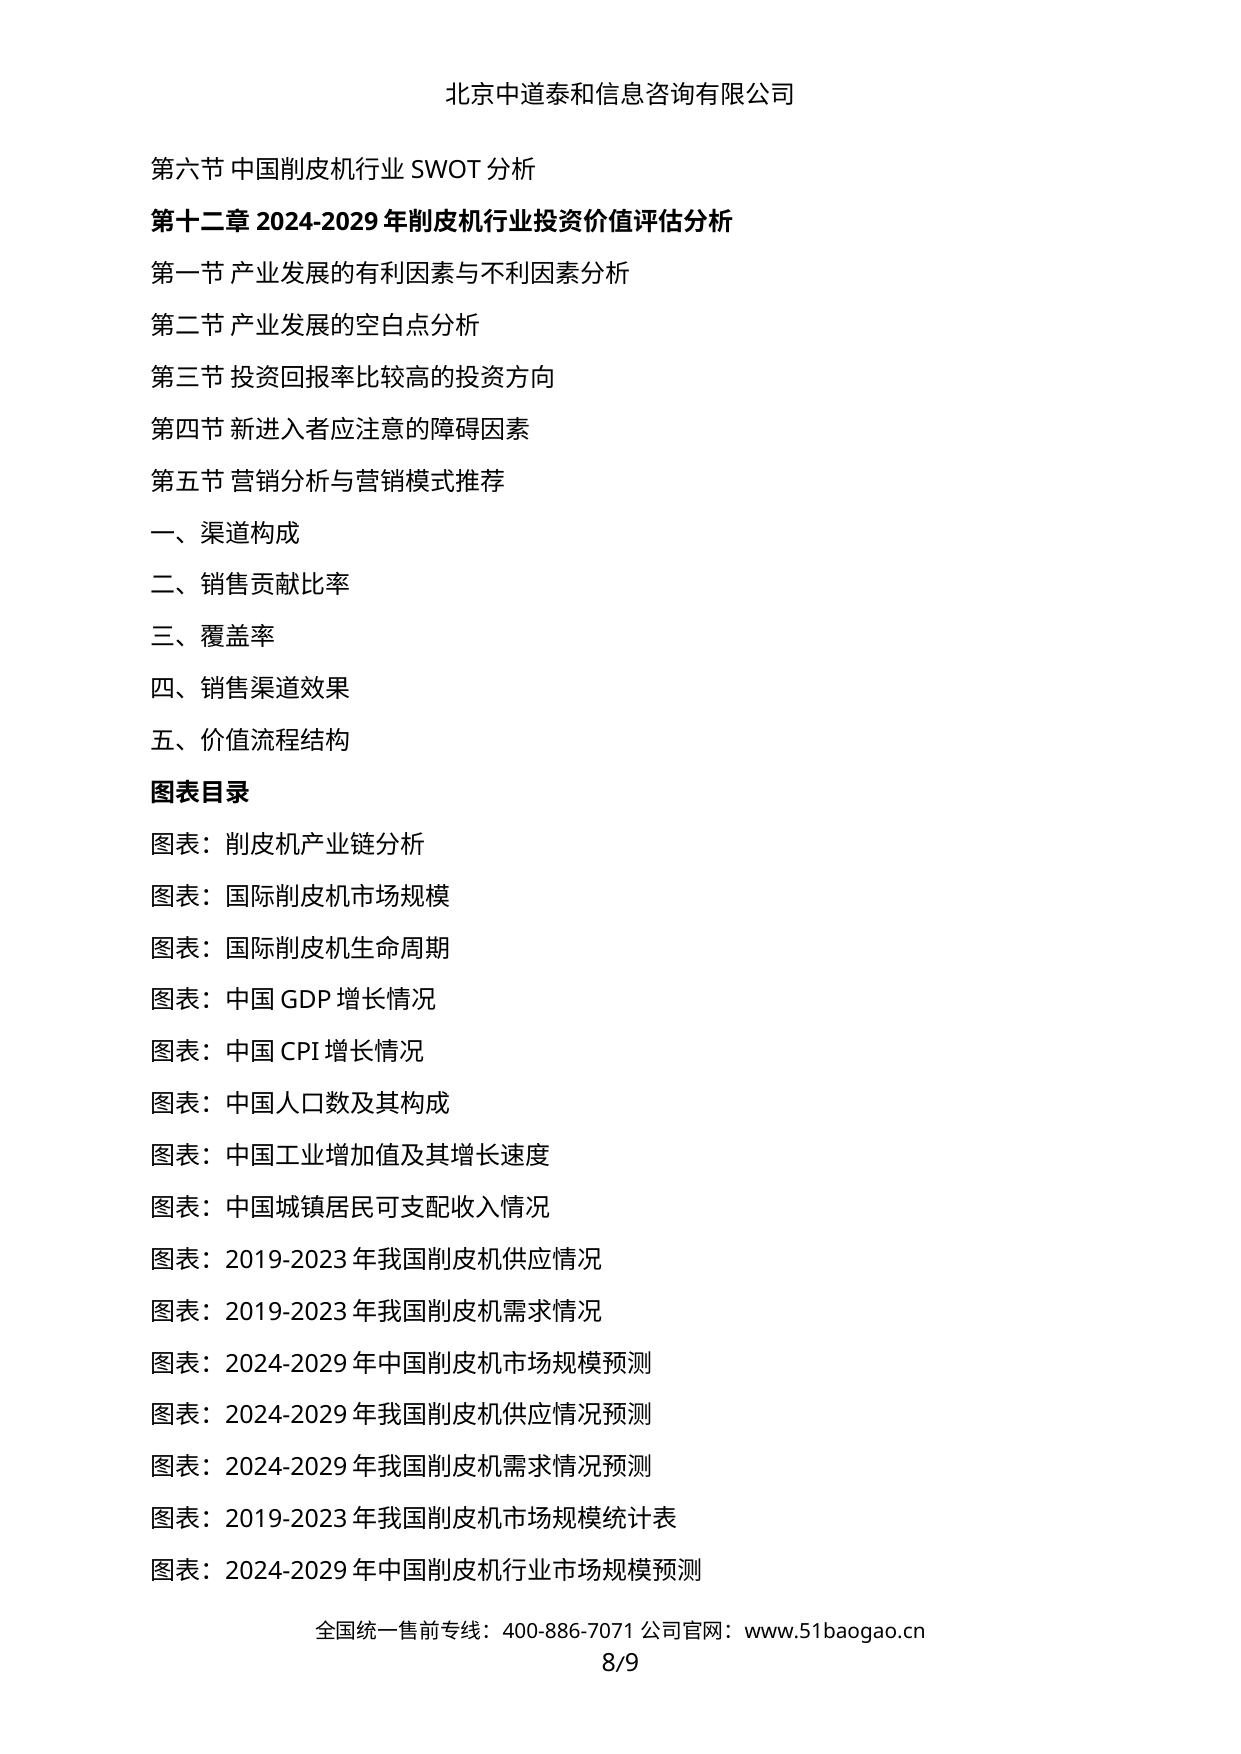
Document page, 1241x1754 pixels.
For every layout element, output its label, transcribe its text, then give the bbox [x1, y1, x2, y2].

text 图表：2024-2029年我国削皮机需求情况预测 [150, 1447, 1090, 1483]
text 一、渠道构成 [150, 513, 1090, 549]
text 第五节 营销分析与营销模式推荐 [150, 461, 1090, 497]
text 图表：国际削皮机生命周期 [150, 928, 1090, 964]
text 第三节 投资回报率比较高的投资方向 [150, 357, 1090, 394]
text 图表：国际削皮机市场规模 [150, 876, 1090, 912]
text 第一节 产业发展的有利因素与不利因素分析 [150, 254, 1090, 290]
text 图表：削皮机产业链分析 [150, 824, 1090, 861]
text 图表：中国人口数及其构成 [150, 1084, 1090, 1120]
text 图表：2024-2029年中国削皮机市场规模预测 [150, 1343, 1090, 1379]
text 第四节 新进入者应注意的障碍因素 [150, 409, 1090, 446]
text 图表：2024-2029年我国削皮机供应情况预测 [150, 1395, 1090, 1431]
text 图表：中国CPI增长情况 [150, 1032, 1090, 1068]
text 图表：2024-2029年中国削皮机行业市场规模预测 [150, 1551, 1090, 1587]
text 图表：2019-2023年我国削皮机需求情况 [150, 1291, 1090, 1327]
text 图表目录 [150, 772, 1090, 809]
text 第二节 产业发展的空白点分析 [150, 306, 1090, 342]
text 四、销售渠道效果 [150, 669, 1090, 705]
text 图表：中国GDP增长情况 [150, 980, 1090, 1016]
text 图表：中国城镇居民可支配收入情况 [150, 1187, 1090, 1224]
text 图表：中国工业增加值及其增长速度 [150, 1136, 1090, 1172]
text 五、价值流程结构 [150, 721, 1090, 757]
text 第六节 中国削皮机行业SWOT分析 [150, 150, 1090, 186]
text 图表：2019-2023年我国削皮机市场规模统计表 [150, 1499, 1090, 1535]
text 三、覆盖率 [150, 617, 1090, 653]
text 二、销售贡献比率 [150, 565, 1090, 601]
text 图表：2019-2023年我国削皮机供应情况 [150, 1239, 1090, 1276]
text 第十二章 2024-2029年削皮机行业投资价值评估分析 [150, 202, 1090, 238]
